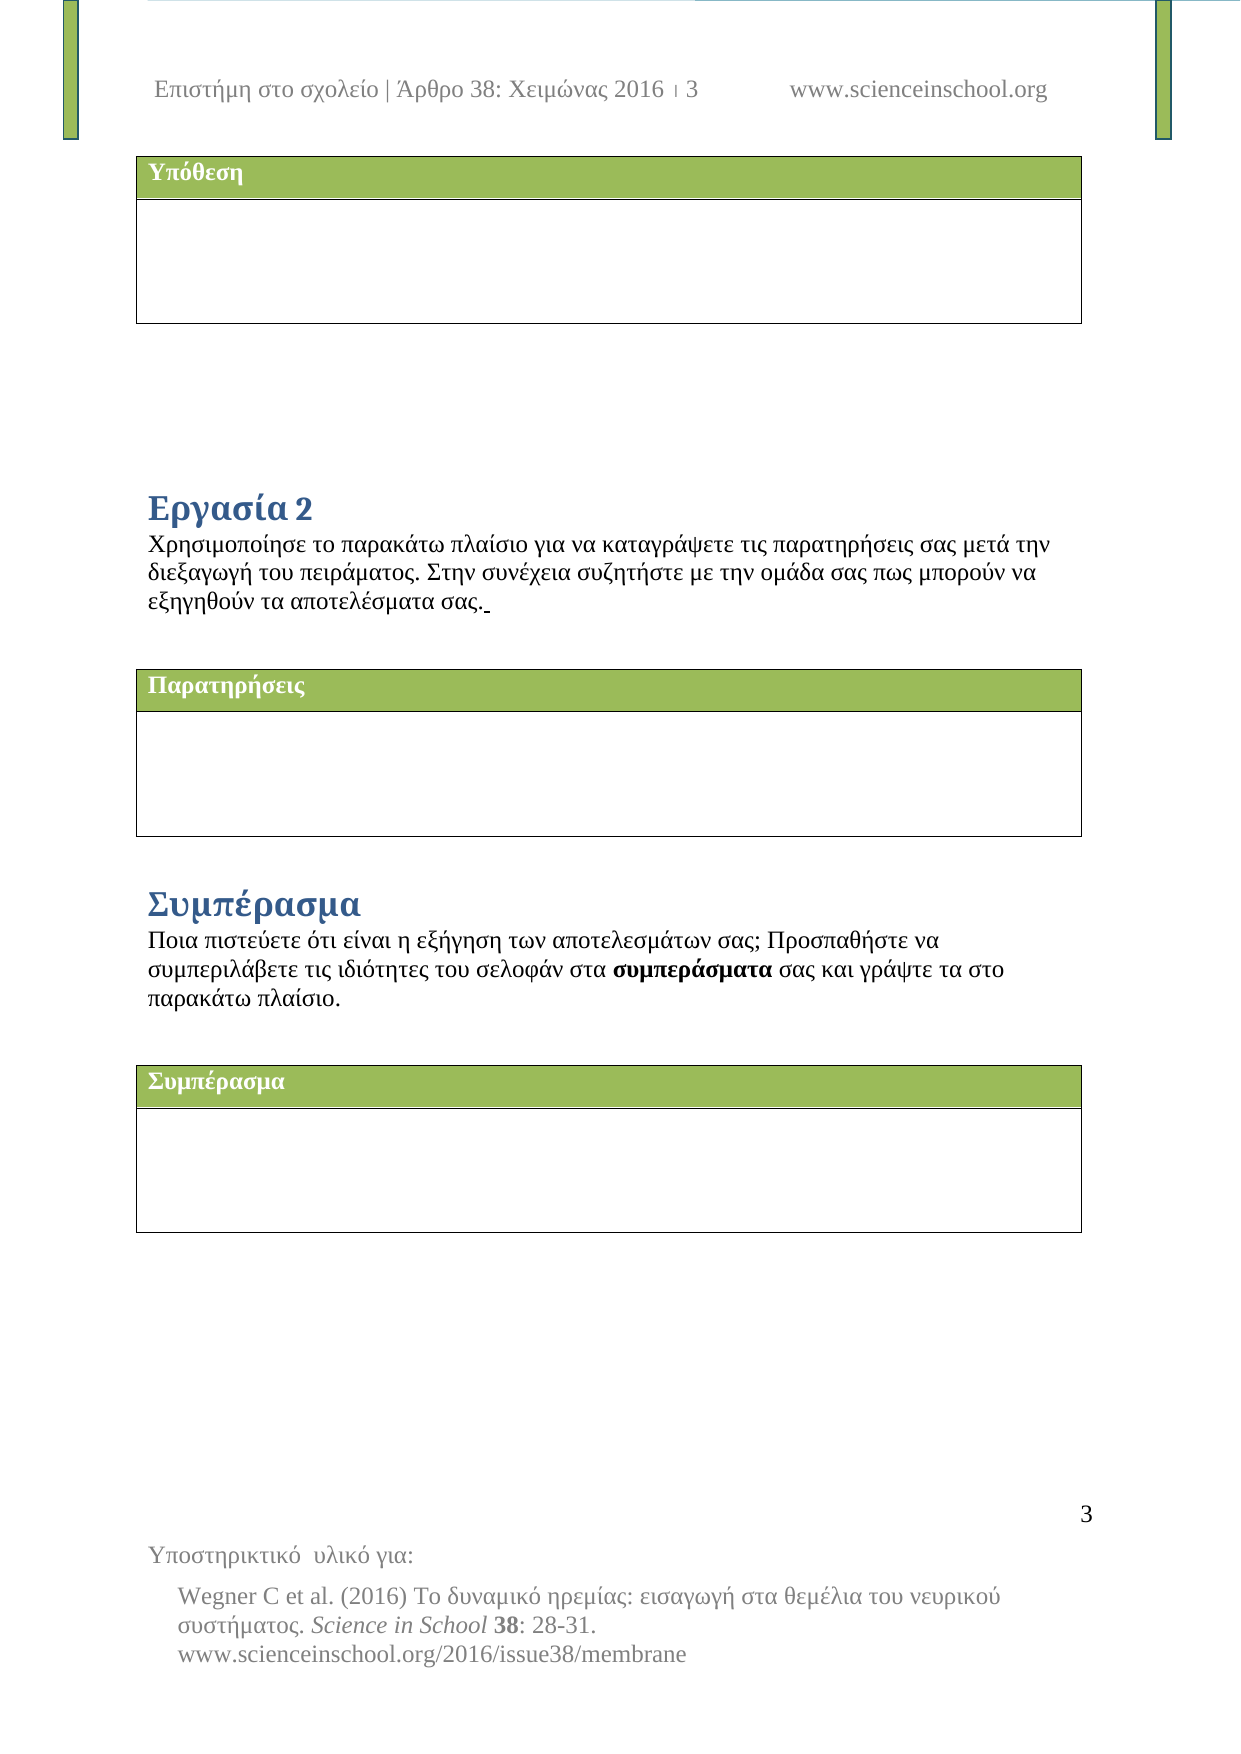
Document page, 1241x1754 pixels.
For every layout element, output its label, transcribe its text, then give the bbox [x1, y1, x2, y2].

table_cell [137, 1109, 1081, 1232]
text Χρησιμοποίησε το παρακάτω πλαίσιο για να καταγράψετε τις παρατηρήσεις σας μετά την διεξαγωγή του πειράματος. Στην συνέχεια συζητήστε με την ομάδα σας πως μπορούν να εξηγηθούν τα αποτελέσματα σας. [148, 529, 1093, 615]
subtitle Συμπέρασμα [148, 887, 1093, 925]
table_header Συμπέρασμα [137, 1066, 1081, 1107]
table_header Υπόθεση [137, 157, 1081, 198]
table_header Παρατηρήσεις [137, 670, 1081, 711]
table_cell [137, 200, 1081, 323]
table_cell [137, 712, 1081, 836]
text Ποια πιστεύετε ότι είναι η εξήγηση των αποτελεσμάτων σας; Προσπαθήστε να συμπεριλάβετε τις ιδιότητες του σελοφάν στα συμπεράσματα σας και γράψτε τα στο παρακάτω πλαίσιο. [148, 925, 1093, 1011]
subtitle Εργασία 2 [148, 490, 1093, 529]
